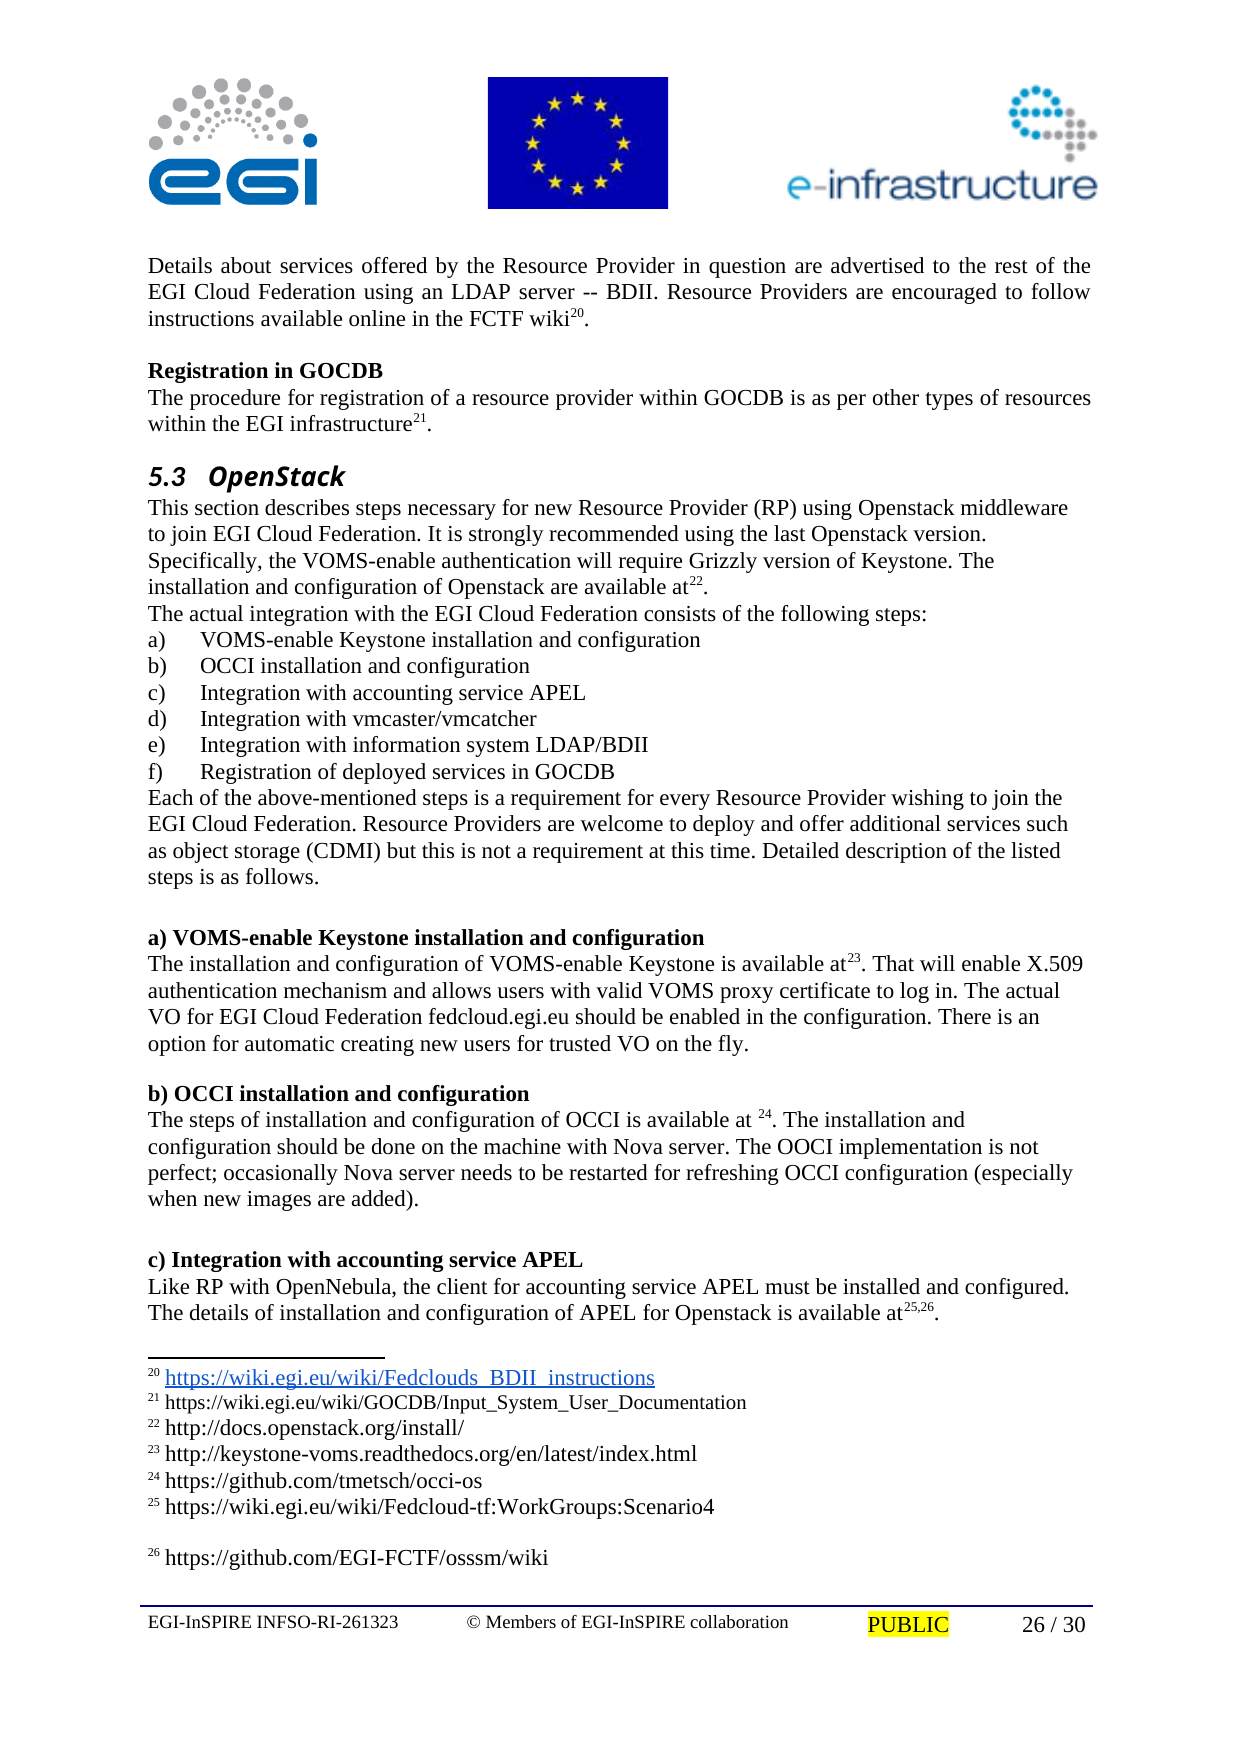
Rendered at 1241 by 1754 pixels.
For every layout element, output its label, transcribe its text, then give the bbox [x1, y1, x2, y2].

picture [147, 77, 319, 207]
list Integration with vmcaster/vmcatcher [148, 705, 1092, 731]
text This section describes steps necessary for new Resource Provider (RP) using Openstack middleware to join EGI Cloud Federation. It is strongly recommended using the last Openstack version. Specifically, the VOMS-enable authentication will require Grizzly version of Keystone. The installation and configuration of Openstack are available at. [148, 494, 1092, 599]
text Each of the above-mentioned steps is a requirement for every Resource Provider wishing to join the EGI Cloud Federation. Resource Providers are welcome to deploy and offer additional services such as object storage (CDMI) but this is not a requirement at this time. Detailed description of the listed steps is as follows. [148, 784, 1092, 889]
subtitle OpenStack [148, 457, 1092, 494]
picture [780, 77, 1106, 209]
list Integration with information system LDAP/BDII [148, 731, 1092, 758]
text The installation and configuration of VOMS-enable Keystone is available at. That will enable X.509 authentication mechanism and allows users with valid VOMS proxy certificate to log in. The actual VO for EGI Cloud Federation fedcloud.egi.eu should be enabled in the configuration. There is an option for automatic creating new users for trusted VO on the fly. [148, 951, 1092, 1080]
list Integration with accounting service APEL [148, 679, 1092, 705]
list VOMS-enable Keystone installation and configuration [148, 626, 1092, 652]
text The steps of installation and configuration of OCCI is available at . The installation and configuration should be done on the machine with Nova server. The OOCI implementation is not perfect; occasionally Nova server needs to be restarted for refreshing OCCI configuration (especially when new images are added). [148, 1106, 1092, 1212]
text Like RP with OpenNebula, the client for accounting service APEL must be installed and configured. The details of installation and configuration of APEL for Openstack is available at,. [148, 1273, 1092, 1349]
list OCCI installation and configuration [148, 652, 1092, 679]
text The actual integration with the EGI Cloud Federation consists of the following steps: [148, 599, 1092, 626]
text Details about services offered by the Resource Provider in question are advertised to the rest of the EGI Cloud Federation using an LDAP server -- BDII. Resource Providers are encouraged to follow instructions available online in the FCTF wiki. [148, 252, 1092, 331]
text The procedure for registration of a resource provider within GOCDB is as per other types of resources within the EGI infrastructure. [148, 384, 1092, 436]
text a) VOMS-enable Keystone installation and configuration [148, 924, 1092, 951]
list Registration of deployed services in GOCDB [148, 758, 1092, 784]
text Registration in GOCDB [148, 357, 1092, 384]
text c) Integration with accounting service APEL [148, 1246, 1092, 1273]
text b) OCCI installation and configuration [148, 1080, 1092, 1106]
picture [487, 77, 669, 209]
